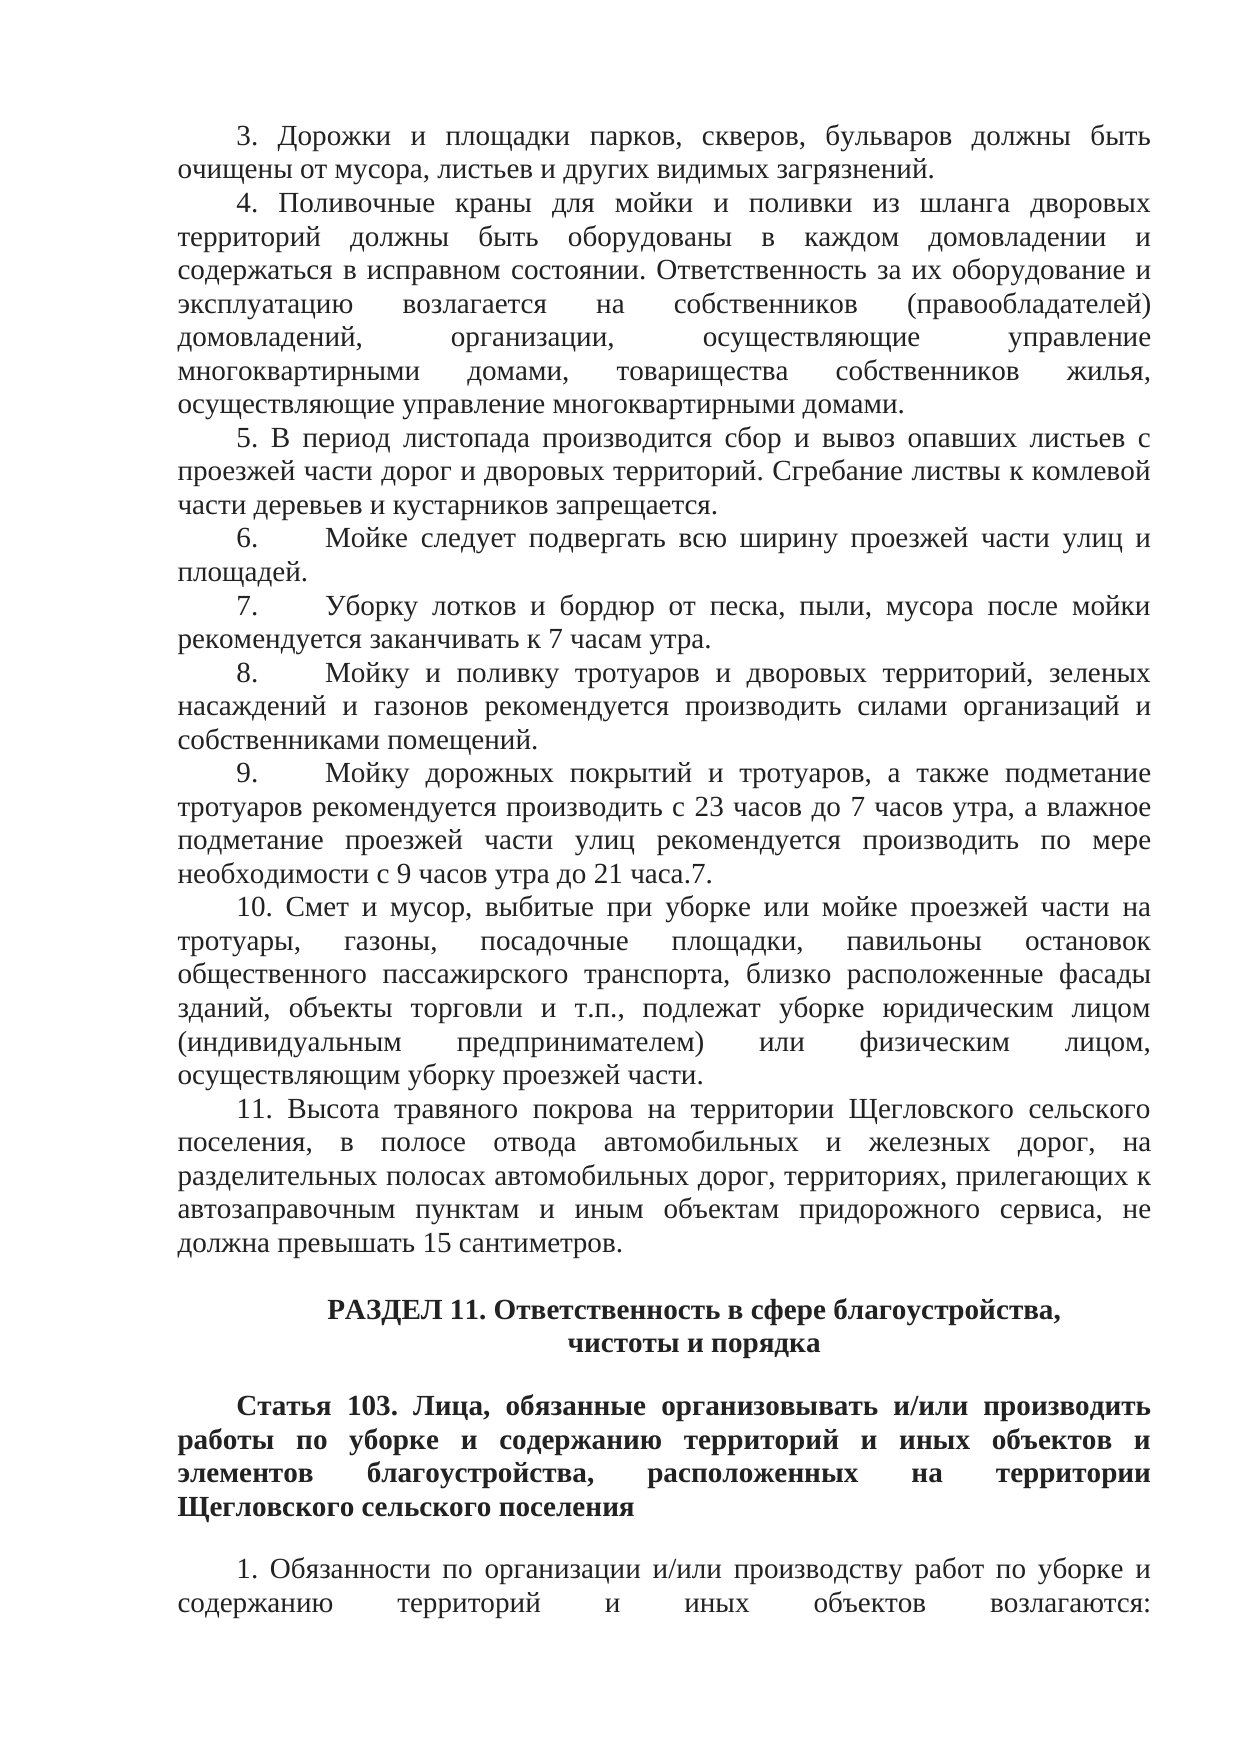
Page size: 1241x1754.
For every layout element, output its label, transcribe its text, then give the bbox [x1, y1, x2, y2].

text 4. Поливочные краны для мойки и поливки из шланга дворовых территорий должны быть оборудованы в каждом домовладении и содержаться в исправном состоянии. Ответственность за их оборудование и эксплуатацию возлагается на собственников (правообладателей) домовладений, организации, осуществляющие управление многоквартирными домами, товарищества собственников жилья, осуществляющие управление многоквартирными домами. [177, 185, 1152, 420]
text 9. Мойку дорожных покрытий и тротуаров, а также подметание тротуаров рекомендуется производить с 23 часов до 7 часов утра, а влажное подметание проезжей части улиц рекомендуется производить по мере необходимости с 9 часов утра до 21 часа.7. [177, 755, 1152, 889]
text 7. Уборку лотков и бордюр от песка, пыли, мусора после мойки рекомендуется заканчивать к 7 часам утра. [177, 588, 1152, 655]
text РАЗДЕЛ 11. Ответственность в сфере благоустройства, [177, 1292, 1152, 1326]
text 6. Мойке следует подвергать всю ширину проезжей части улиц и площадей. [177, 521, 1152, 588]
text Статья 103. Лица, обязанные организовывать и/или производить работы по уборке и содержанию территорий и иных объектов и элементов благоустройства, расположенных на территории Щегловского сельского поселения [177, 1388, 1152, 1522]
text чистоты и порядка [177, 1326, 1152, 1359]
text 5. В период листопада производится сбор и вывоз опавших листьев с проезжей части дорог и дворовых территорий. Сгребание листвы к комлевой части деревьев и кустарников запрещается. [177, 420, 1152, 521]
text 10. Смет и мусор, выбитые при уборке или мойке проезжей части на тротуары, газоны, посадочные площадки, павильоны остановок общественного пассажирского транспорта, близко расположенные фасады зданий, объекты торговли и т.п., подлежат уборке юридическим лицом (индивидуальным предпринимателем) или физическим лицом, осуществляющим уборку проезжей части. [177, 889, 1152, 1091]
text 3. Дорожки и площадки парков, скверов, бульваров должны быть очищены от мусора, листьев и других видимых загрязнений. [177, 118, 1152, 185]
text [177, 1552, 1152, 1619]
text 11. Высота травяного покрова на территории Щегловского сельского поселения, в полосе отвода автомобильных и железных дорог, на разделительных полосах автомобильных дорог, территориях, прилегающих к автозаправочным пунктам и иным объектам придорожного сервиса, не должна превышать 15 сантиметров. [177, 1091, 1152, 1258]
text 8. Мойку и поливку тротуаров и дворовых территорий, зеленых насаждений и газонов рекомендуется производить силами организаций и собственниками помещений. [177, 655, 1152, 755]
